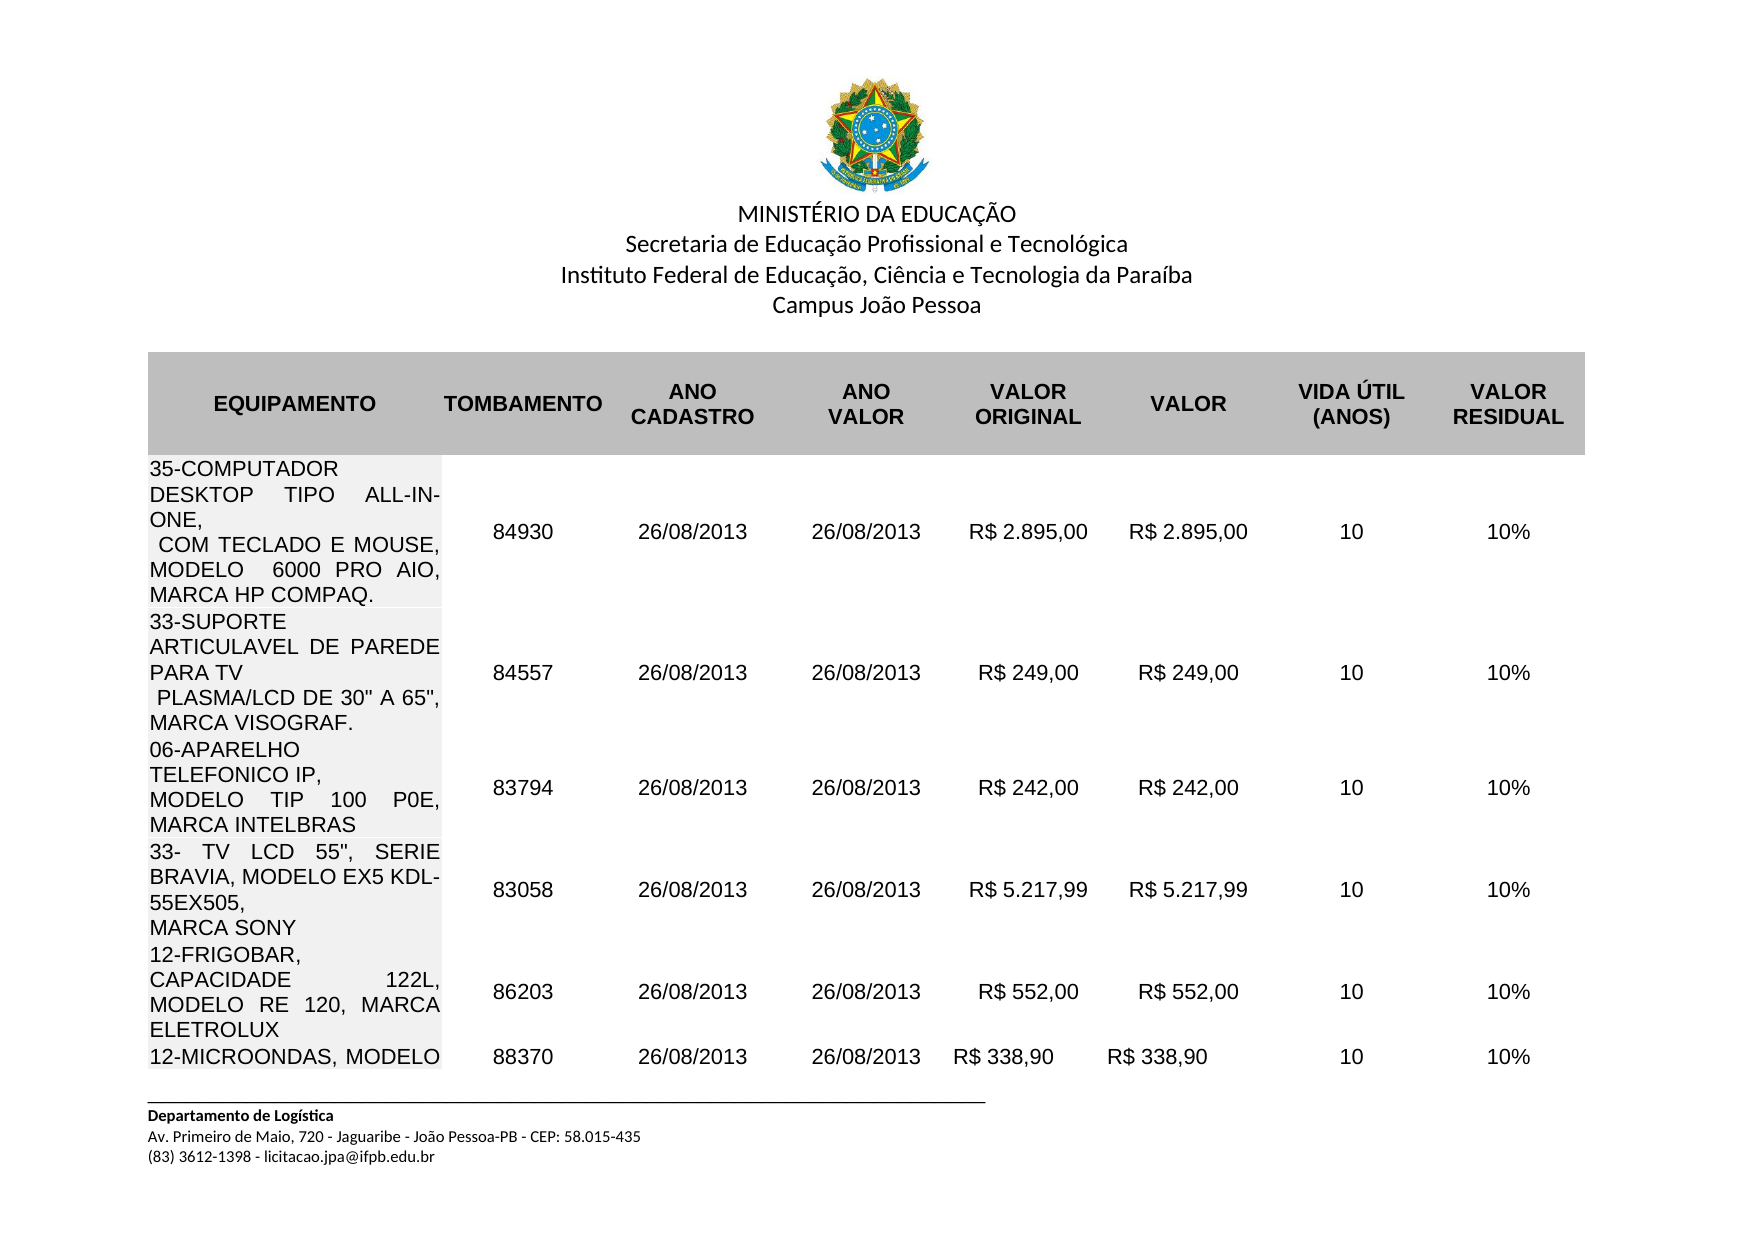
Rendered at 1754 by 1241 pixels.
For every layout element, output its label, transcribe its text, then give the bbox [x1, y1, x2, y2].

table_header VALOR RESIDUAL [1432, 352, 1585, 455]
table_header TOMBAMENTO [442, 352, 604, 455]
table_cell R$ 249,00 [951, 608, 1105, 735]
table_cell R$ 249,00 [1105, 608, 1271, 735]
table_cell 10% [1432, 1042, 1585, 1069]
table_cell 26/08/2013 [604, 735, 781, 837]
table_cell 86203 [442, 940, 604, 1042]
table_cell 10 [1271, 608, 1432, 735]
table_cell 26/08/2013 [781, 1042, 951, 1069]
table_cell 83794 [442, 735, 604, 837]
table_cell 26/08/2013 [781, 838, 951, 940]
table_cell 33- TV LCD 55", SERIE BRAVIA, MODELO EX5 KDL-55EX505, MARCA SONY [148, 838, 442, 940]
table_cell 26/08/2013 [604, 1042, 781, 1069]
table_header VALOR [1105, 352, 1271, 455]
table_cell R$ 242,00 [1105, 735, 1271, 837]
table_cell 26/08/2013 [781, 940, 951, 1042]
table_cell 10% [1432, 735, 1585, 837]
table_cell 12-MICROONDAS, MODELO MM-40TB2VW, MARCA MIDEA. [148, 1042, 442, 1069]
table_cell 26/08/2013 [781, 455, 951, 607]
table_cell 88370 [442, 1042, 604, 1069]
table_cell 83058 [442, 838, 604, 940]
table_cell R$ 5.217,99 [951, 838, 1105, 940]
table_cell 33-SUPORTE ARTICULAVEL DE PAREDE PARA TV PLASMA/LCD DE 30" A 65", MARCA VISOGRAF. [148, 608, 442, 735]
table_cell R$ 2.895,00 [951, 455, 1105, 607]
table_header VALOR ORIGINAL [951, 352, 1105, 455]
table_cell 26/08/2013 [604, 940, 781, 1042]
table_cell 10% [1432, 838, 1585, 940]
table_cell 12-FRIGOBAR, CAPACIDADE 122L, MODELO RE 120, MARCA ELETROLUX [148, 940, 442, 1042]
table_cell 26/08/2013 [781, 735, 951, 837]
table_cell 35-COMPUTADOR DESKTOP TIPO ALL-IN-ONE, COM TECLADO E MOUSE, MODELO 6000 PRO AIO, MARCA HP COMPAQ. [148, 455, 442, 607]
table_cell R$ 5.217,99 [1105, 838, 1271, 940]
table_header EQUIPAMENTO [148, 352, 442, 455]
table_cell 26/08/2013 [781, 608, 951, 735]
table_cell 10% [1432, 940, 1585, 1042]
table_cell R$ 242,00 [951, 735, 1105, 837]
table_cell 26/08/2013 [604, 838, 781, 940]
picture [816, 76, 933, 195]
table_cell 26/08/2013 [604, 608, 781, 735]
table_cell R$ 338,90 [1105, 1042, 1271, 1069]
table_cell 10 [1271, 940, 1432, 1042]
table_header VIDA ÚTIL (ANOS) [1271, 352, 1432, 455]
table_cell 10% [1432, 608, 1585, 735]
table_cell 10% [1432, 455, 1585, 607]
table_cell R$ 552,00 [951, 940, 1105, 1042]
table_cell 10 [1271, 735, 1432, 837]
table_header ANO VALOR [781, 352, 951, 455]
table_cell 10 [1271, 1042, 1432, 1069]
table_cell R$ 2.895,00 [1105, 455, 1271, 607]
table_cell 10 [1271, 455, 1432, 607]
table_cell R$ 552,00 [1105, 940, 1271, 1042]
table_cell 84557 [442, 608, 604, 735]
table_cell 84930 [442, 455, 604, 607]
table_cell 26/08/2013 [604, 455, 781, 607]
table_cell 06-APARELHO TELEFONICO IP, MODELO TIP 100 P0E, MARCA INTELBRAS [148, 735, 442, 837]
table_cell R$ 338,90 [951, 1042, 1105, 1069]
table_cell 10 [1271, 838, 1432, 940]
table_header ANO CADASTRO [604, 352, 781, 455]
